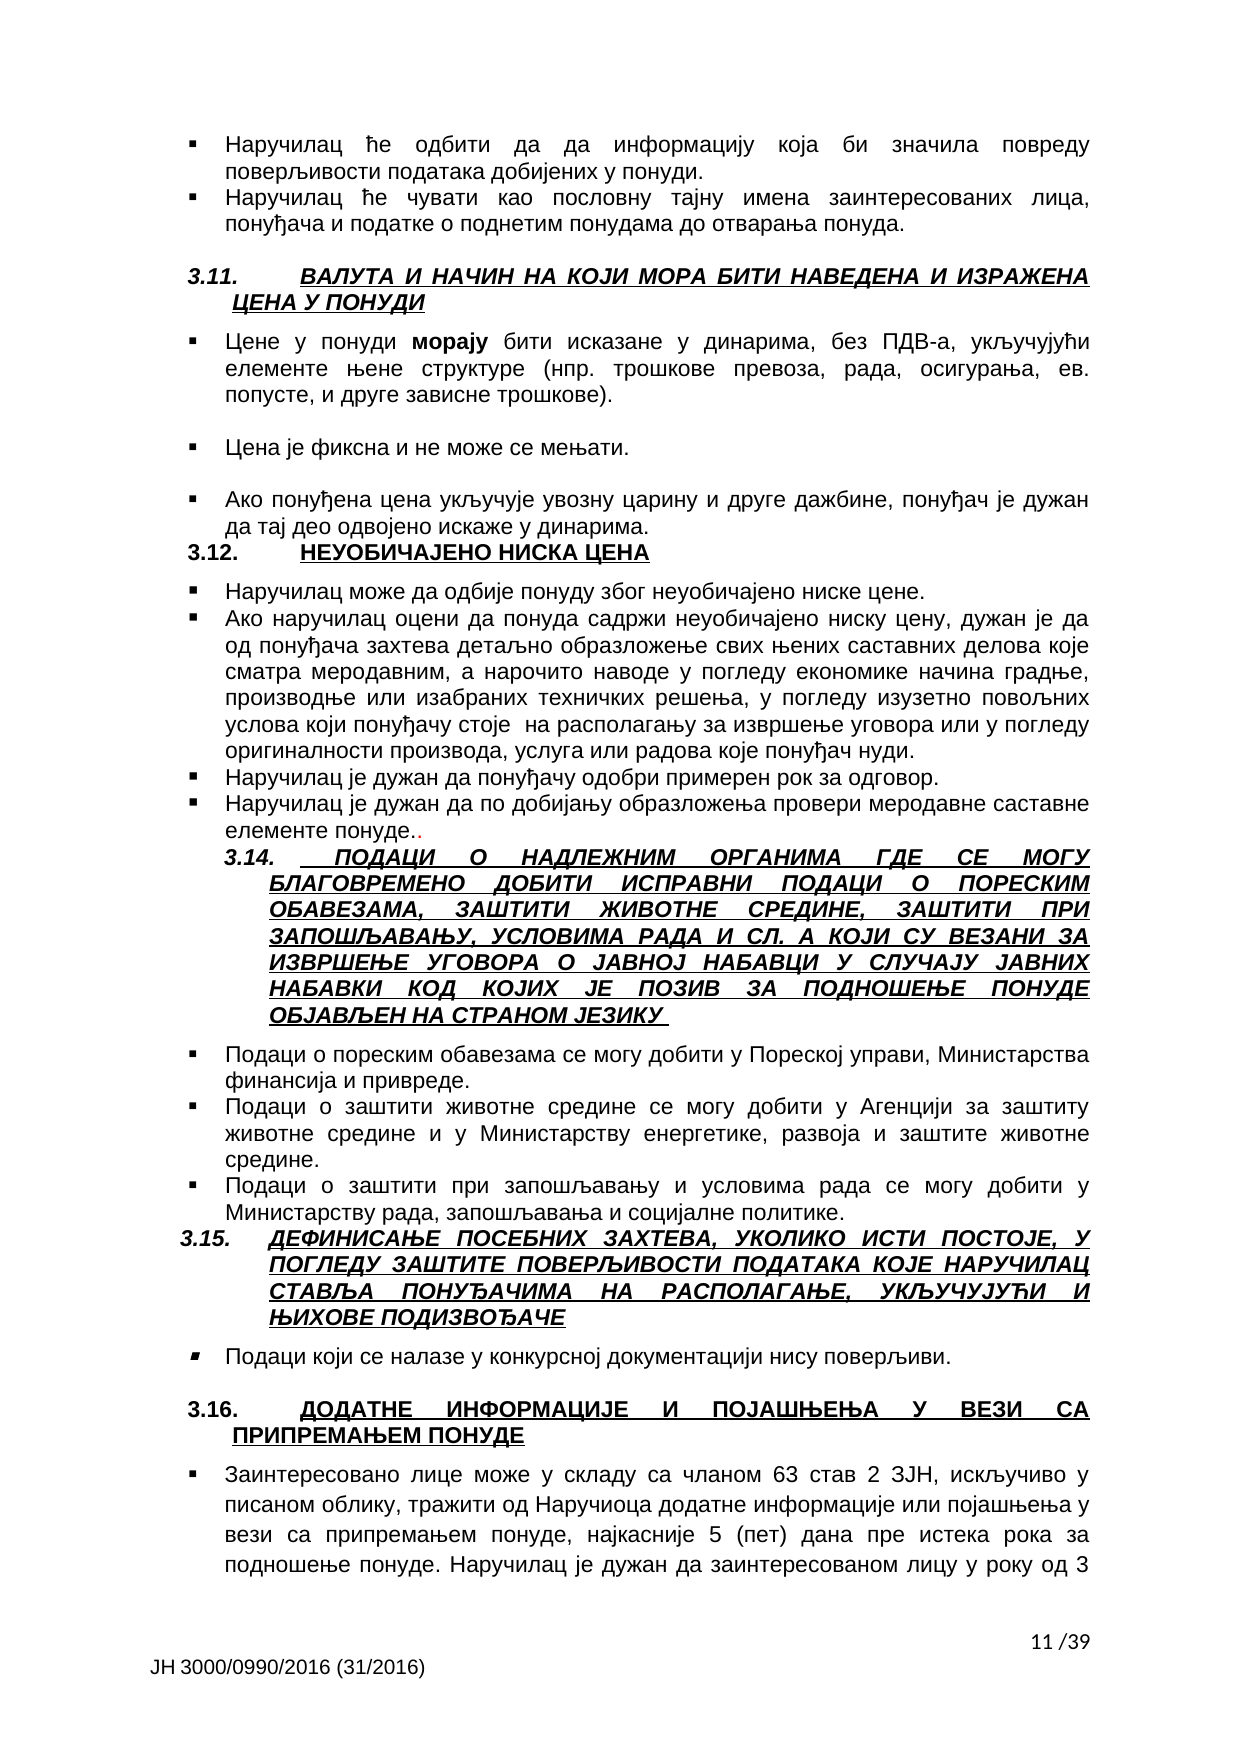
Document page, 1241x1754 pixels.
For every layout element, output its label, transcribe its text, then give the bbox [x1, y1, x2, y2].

list НЕУОБИЧАЈЕНО НИСКА ЦЕНА [187, 539, 1090, 565]
list Цена је фиксна и не може се мењати. [187, 434, 1090, 460]
list Подаци о заштити при запошљавању и условима рада се могу добити у Министарству рада, запошљавања и социјалне политике. [187, 1172, 1090, 1225]
list Подаци о заштити животне средине се могу добити у Агенцији за заштиту животне средине и у Министарству енергетике, развоја и заштите животне средине. [187, 1093, 1090, 1172]
list Наручилац је дужан да понуђачу одобри примерен рок за одговор. [187, 763, 1090, 790]
list Цене у понуди морају бити исказане у динарима, без ПДВ-а, укључујући елементе њене структуре (нпр. трошкове превоза, рада, осигурања, ев. попусте, и друге зависне трошкове). [187, 328, 1090, 407]
list Ако наручилац оцени да понуда садржи неуобичајено ниску цену, дужан је да од понуђача захтева детаљно образложење свих њених саставних делова које сматра меродавним, а нарочито наводе у погледу економике начина градње, производње или изабраних техничких решења, у погледу изузетно повољних услова који понуђачу стоје на располагању за извршење уговора или у погледу оригиналности производа, услуга или радова које понуђач нуди. [187, 605, 1090, 763]
list Наручилац ће чувати као пословну тајну имена заинтересованих лица, понуђача и податке о поднетим понудама до отварања понуда. [187, 184, 1090, 237]
list Ако понуђена цена укључује увозну царину и друге дажбине, понуђач је дужан да тај део одвојено искаже у динарима. [187, 486, 1090, 539]
list ДОДАТНЕ ИНФОРМАЦИЈЕ И ПОЈАШЊЕЊА У ВЕЗИ СА ПРИПРЕМАЊЕМ ПОНУДЕ [187, 1396, 1090, 1448]
list Наручилац може да одбије понуду због неуобичајено ниске цене. [187, 578, 1090, 605]
list Подаци о пореским обавезама се могу добити у Пореској управи, Министарства финансија и привреде. [187, 1041, 1090, 1093]
list ДЕФИНИСАЊЕ ПОСЕБНИХ ЗАХТЕВА, УКОЛИКО ИСТИ ПОСТОЈЕ, У ПОГЛЕДУ ЗАШТИТЕ ПОВЕРЉИВОСТИ ПОДАТАКА КОЈЕ НАРУЧИЛАЦ СТАВЉА ПОНУЂАЧИМА НА РАСПОЛАГАЊЕ, УКЉУЧУЈУЋИ И ЊИХОВЕ ПОДИЗВОЂАЧЕ [180, 1225, 1090, 1330]
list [187, 1461, 1090, 1578]
list Подаци који се налазе у конкурсној документацији нису поверљиви. [187, 1343, 1090, 1369]
list Наручилац је дужан да по добијању образложења провери меродавне саставне елементе понуде.. [187, 790, 1090, 843]
list ПОДАЦИ О НАДЛЕЖНИМ ОРГАНИМА ГДЕ СЕ МОГУ БЛАГОВРЕМЕНО ДОБИТИ ИСПРАВНИ ПОДАЦИ О ПОРЕСКИМ ОБАВЕЗАМА, ЗАШТИТИ ЖИВОТНЕ СРЕДИНЕ, ЗАШТИТИ ПРИ ЗАПОШЉАВАЊУ, УСЛОВИМА РАДА И СЛ. А КОЈИ СУ ВЕЗАНИ ЗА ИЗВРШЕЊЕ УГОВОРА О ЈАВНОЈ НАБАВЦИ У СЛУЧАЈУ ЈАВНИХ НАБАВКИ КОД КОЈИХ ЈЕ ПОЗИВ ЗА ПОДНОШЕЊЕ ПОНУДЕ ОБЈАВЉЕН НА СТРАНОМ ЈЕЗИКУ [224, 843, 1090, 1028]
list Наручилац ће одбити да да информацију која би значила повреду поверљивости података добијених у понуди. [187, 131, 1090, 184]
list ВАЛУТА И НАЧИН НА КОЈИ МОРА БИТИ НАВЕДЕНА И ИЗРАЖЕНА ЦЕНА У ПОНУДИ [187, 263, 1090, 316]
